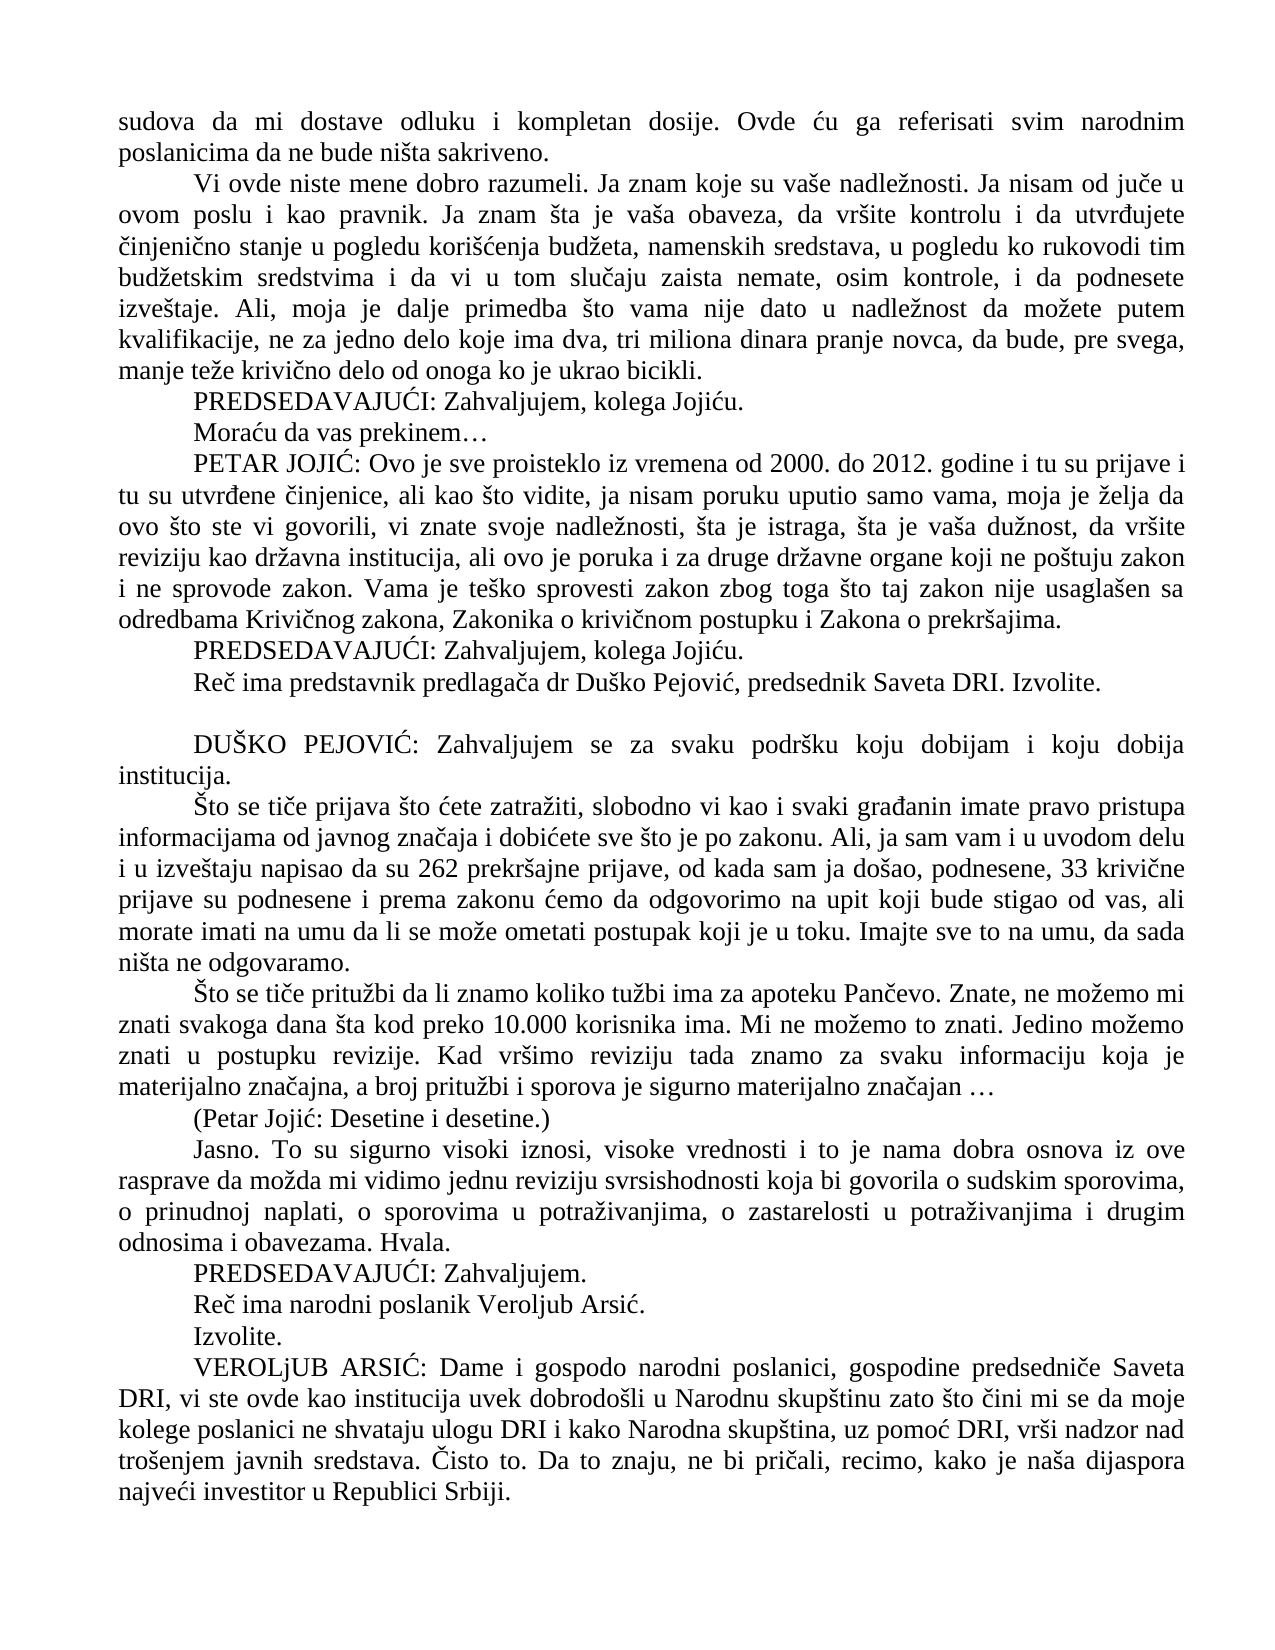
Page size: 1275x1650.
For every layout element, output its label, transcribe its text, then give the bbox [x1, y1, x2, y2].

text Reč ima narodni poslanik Veroljub Arsić. [118, 1288, 1186, 1320]
text PREDSEDAVAJUĆI: Zahvaljujem, kolega Jojiću. [118, 385, 1186, 416]
text PETAR JOJIĆ: Ovo je sve proisteklo iz vremena od 2000. do 2012. godine i tu su prijave i tu su utvrđene činjenice, ali kao što vidite, ja nisam poruku uputio samo vama, moja je želja da ovo što ste vi govorili, vi znate svoje nadležnosti, šta je istraga, šta je vaša dužnost, da vršite reviziju kao državna institucija, ali ovo je poruka i za druge državne organe koji ne poštuju zakon i ne sprovode zakon. Vama je teško sprovesti zakon zbog toga što taj zakon nije usaglašen sa odredbama Krivičnog zakona, Zakonika o krivičnom postupku i Zakona o prekršajima. [118, 448, 1186, 634]
text PREDSEDAVAJUĆI: Zahvaljujem, kolega Jojiću. [118, 634, 1186, 666]
text DUŠKO PEJOVIĆ: Zahvaljujem se za svaku podršku koju dobijam i koju dobija institucija. [118, 728, 1186, 790]
text Što se tiče pritužbi da li znamo koliko tužbi ima za apoteku Pančevo. Znate, ne možemo mi znati svakoga dana šta kod preko 10.000 korisnika ima. Mi ne možemo to znati. Jedino možemo znati u postupku revizije. Kad vršimo reviziju tada znamo za svaku informaciju koja je materijalno značajna, a broj pritužbi i sporova je sigurno materijalno značajan … [118, 977, 1186, 1102]
text Vi ovde niste mene dobro razumeli. Ja znam koje su vaše nadležnosti. Ja nisam od juče u ovom poslu i kao pravnik. Ja znam šta je vaša obaveza, da vršite kontrolu i da utvrđujete činjenično stanje u pogledu korišćenja budžeta, namenskih sredstava, u pogledu ko rukovodi tim budžetskim sredstvima i da vi u tom slučaju zaista nemate, osim kontrole, i da podnesete izveštaje. Ali, moja je dalje primedba što vama nije dato u nadležnost da možete putem kvalifikacije, ne za jedno delo koje ima dva, tri miliona dinara pranje novca, da bude, pre svega, manje teže krivično delo od onoga ko je ukrao bicikli. [118, 167, 1186, 385]
text PREDSEDAVAJUĆI: Zahvaljujem. [118, 1257, 1186, 1288]
text VEROLjUB ARSIĆ: Dame i gospodo narodni poslanici, gospodine predsedniče Saveta DRI, vi ste ovde kao institucija uvek dobrodošli u Narodnu skupštinu zato što čini mi se da moje kolege poslanici ne shvataju ulogu DRI i kako Narodna skupština, uz pomoć DRI, vrši nadzor nad trošenjem javnih sredstava. Čisto to. Da to znaju, ne bi pričali, recimo, kako je naša dijaspora najveći investitor u Republici Srbiji. [118, 1351, 1186, 1507]
text Jasno. To su sigurno visoki iznosi, visoke vrednosti i to je nama dobra osnova iz ove rasprave da možda mi vidimo jednu reviziju svrsishodnosti koja bi govorila o sudskim sporovima, o prinudnoj naplati, o sporovima u potraživanjima, o zastarelosti u potraživanjima i drugim odnosima i obavezama. Hvala. [118, 1133, 1186, 1257]
text Reč ima predstavnik predlagača dr Duško Pejović, predsednik Saveta DRI. Izvolite. [118, 666, 1186, 697]
text Moraću da vas prekinem… [118, 416, 1186, 448]
text (Petar Jojić: Desetine i desetine.) [118, 1102, 1186, 1133]
text Što se tiče prijava što ćete zatražiti, slobodno vi kao i svaki građanin imate pravo pristupa informacijama od javnog značaja i dobićete sve što je po zakonu. Ali, ja sam vam i u uvodom delu i u izveštaju napisao da su 262 prekršajne prijave, od kada sam ja došao, podnesene, 33 krivične prijave su podnesene i prema zakonu ćemo da odgovorimo na upit koji bude stigao od vas, ali morate imati na umu da li se može ometati postupak koji je u toku. Imajte sve to na umu, da sada ništa ne odgovaramo. [118, 790, 1186, 977]
text Izvolite. [118, 1320, 1186, 1351]
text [118, 105, 1186, 167]
